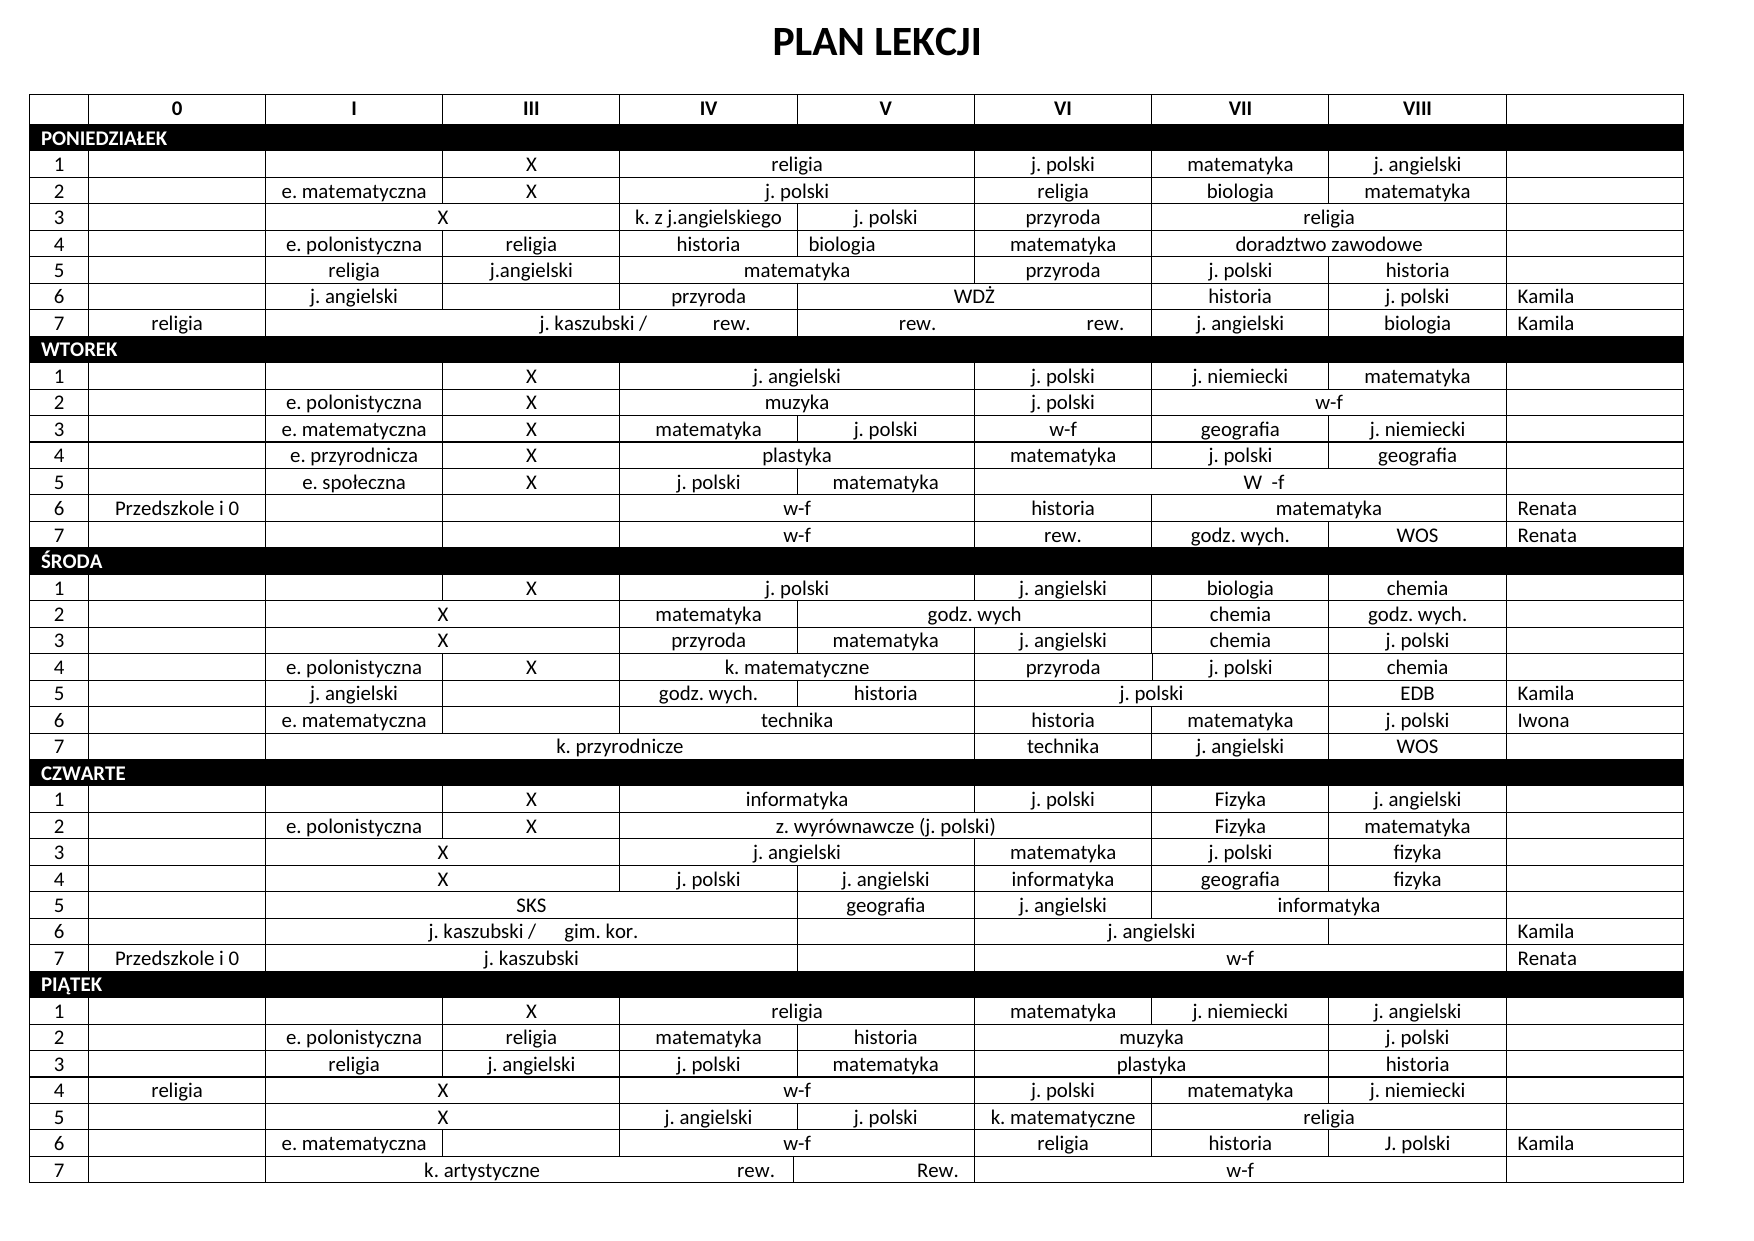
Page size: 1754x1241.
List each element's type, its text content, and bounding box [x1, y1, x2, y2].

table_cell j. polski [620, 1051, 797, 1076]
table_cell religia [1152, 1104, 1506, 1129]
table_cell z. wyrównawcze (j. polski) [620, 813, 1151, 838]
table_cell przyroda [975, 257, 1151, 283]
table_cell [1507, 786, 1683, 812]
table_cell rew. rew. [798, 310, 1151, 336]
table_header [30, 95, 88, 124]
table_cell [89, 575, 265, 600]
table_cell religia [266, 257, 442, 283]
table_cell [89, 734, 265, 759]
table_cell matematyka [975, 998, 1151, 1023]
table_cell geografia [1152, 866, 1328, 891]
table_cell religia [443, 1025, 619, 1050]
table_cell historia [975, 495, 1151, 521]
table_cell e. matematyczna [266, 178, 442, 203]
table_cell j.angielski [443, 257, 619, 283]
table_cell [1507, 628, 1683, 653]
table_cell 6 [30, 919, 88, 944]
table_cell j. angielski [1152, 734, 1328, 759]
table_cell [89, 601, 265, 627]
table_cell [1507, 654, 1683, 679]
table_cell matematyka [975, 231, 1151, 256]
table_cell [1507, 839, 1683, 865]
table_cell j. angielski [1152, 310, 1328, 336]
table_cell j. polski [620, 178, 974, 203]
table_cell geografia [1329, 443, 1506, 468]
table_cell Rew. [794, 1157, 974, 1182]
table_cell matematyka [1152, 707, 1328, 732]
table_cell [89, 284, 265, 309]
table_cell religia [975, 1130, 1151, 1156]
table_cell historia [1329, 257, 1506, 283]
table_cell religia [620, 998, 974, 1023]
table_cell matematyka [798, 469, 974, 494]
table_cell j. kaszubski / gim. kor. [266, 919, 797, 944]
table_cell [89, 469, 265, 494]
table_cell 1 [30, 786, 88, 812]
table_cell j. polski [1152, 443, 1328, 468]
table_cell e. społeczna [266, 469, 442, 494]
table_cell j. polski [975, 681, 1328, 706]
table_cell [89, 786, 265, 812]
table_cell godz. wych. [1329, 601, 1506, 627]
table_cell j. polski [975, 151, 1151, 177]
table_cell 3 [30, 628, 88, 653]
table_cell muzyka [975, 1025, 1328, 1050]
table_cell 6 [30, 1130, 88, 1156]
table_cell [1507, 204, 1683, 230]
table_cell [89, 707, 265, 732]
table_cell 7 [30, 945, 88, 971]
table_cell [1507, 813, 1683, 838]
table_cell [1507, 734, 1683, 759]
table_cell j. polski [798, 1104, 974, 1129]
table_cell historia [1152, 284, 1328, 309]
table_cell e. polonistyczna [266, 1025, 442, 1050]
table_cell Fizyka [1152, 786, 1328, 812]
table_cell matematyka [1329, 813, 1506, 838]
table_cell j. polski [620, 866, 797, 891]
table_cell k. przyrodnicze [266, 734, 974, 759]
table_cell k. matematyczne [620, 654, 974, 679]
table_cell e. matematyczna [266, 416, 442, 441]
table_cell WTOREK [30, 337, 1683, 362]
table_cell [266, 786, 442, 812]
table_cell 3 [30, 839, 88, 865]
table_cell 3 [30, 416, 88, 441]
table_cell [1507, 866, 1683, 891]
table_cell SKS [266, 892, 797, 918]
table_cell Kamila [1507, 310, 1683, 336]
table_cell w-f [975, 945, 1506, 971]
table_cell X [266, 204, 619, 230]
table_cell Kamila [1507, 284, 1683, 309]
table_cell CZWARTE [30, 760, 1683, 785]
table_cell godz. wych [798, 601, 1151, 627]
table_cell 1 [30, 575, 88, 600]
table_cell j. polski [620, 575, 974, 600]
table_cell 4 [30, 866, 88, 891]
table_header I [266, 95, 442, 124]
table_header III [443, 95, 619, 124]
table_cell [1507, 892, 1683, 918]
table_cell j. kaszubski / rew. [266, 310, 797, 336]
table_cell [1507, 443, 1683, 468]
table_cell X [443, 575, 619, 600]
table_cell X [443, 443, 619, 468]
table_cell [266, 151, 442, 177]
table_cell [1507, 231, 1683, 256]
table_cell j. polski [1329, 628, 1506, 653]
table_cell X [266, 1104, 619, 1129]
table_cell [443, 681, 619, 706]
table_cell X [443, 469, 619, 494]
table_cell e. polonistyczna [266, 813, 442, 838]
table_cell geografia [1152, 416, 1328, 441]
table_cell [89, 390, 265, 415]
table_cell [89, 1104, 265, 1129]
table_cell [89, 892, 265, 918]
table_cell [89, 628, 265, 653]
table_cell 6 [30, 284, 88, 309]
table_cell przyroda [620, 284, 797, 309]
table_cell j. niemiecki [1152, 363, 1328, 388]
table_cell godz. wych. [1152, 522, 1328, 547]
table_cell X [443, 813, 619, 838]
table_cell [89, 151, 265, 177]
table_cell informatyka [975, 866, 1151, 891]
table_cell k. artystyczne rew. [266, 1157, 793, 1182]
table_cell j. angielski [1329, 151, 1506, 177]
table_cell [443, 495, 619, 521]
table_cell [1507, 1025, 1683, 1050]
table_cell 3 [30, 1051, 88, 1076]
table_cell [1507, 1104, 1683, 1129]
table_cell j. polski [1152, 257, 1328, 283]
table_cell J. polski [1329, 1130, 1506, 1156]
table_cell w-f [975, 1157, 1506, 1182]
table_cell 1 [30, 151, 88, 177]
table_cell [1507, 257, 1683, 283]
table_cell technika [975, 734, 1151, 759]
table_cell X [443, 390, 619, 415]
table_cell X [266, 1078, 619, 1103]
table_cell [89, 813, 265, 838]
table_cell 6 [30, 707, 88, 732]
table_cell Kamila [1507, 919, 1683, 944]
table_cell X [443, 416, 619, 441]
table_cell 2 [30, 601, 88, 627]
table_cell matematyka [975, 839, 1151, 865]
table_cell religia [266, 1051, 442, 1076]
table_cell Renata [1507, 945, 1683, 971]
table_cell [89, 1130, 265, 1156]
table_header [1507, 95, 1683, 124]
table_cell j. kaszubski [266, 945, 797, 971]
table_cell historia [620, 231, 797, 256]
table_cell biologia [1329, 310, 1506, 336]
table_cell [1507, 998, 1683, 1023]
table_cell 4 [30, 654, 88, 679]
table_cell X [266, 839, 619, 865]
table_cell muzyka [620, 390, 974, 415]
table_cell WDŻ [798, 284, 1151, 309]
table_cell j. polski [1329, 284, 1506, 309]
table_cell fizyka [1329, 866, 1506, 891]
table_cell [89, 522, 265, 547]
table_cell j. angielski [620, 363, 974, 388]
table_cell [798, 945, 974, 971]
table_cell 4 [30, 1078, 88, 1103]
table_cell geografia [798, 892, 974, 918]
table_cell WOS [1329, 522, 1506, 547]
table_cell w-f [620, 522, 974, 547]
table_cell Kamila [1507, 1130, 1683, 1156]
table_cell historia [1152, 1130, 1328, 1156]
table_cell j. angielski [620, 1104, 797, 1129]
table_cell doradztwo zawodowe [1152, 231, 1506, 256]
table_cell [89, 681, 265, 706]
table_cell j. polski [975, 786, 1151, 812]
table_cell biologia [1152, 178, 1328, 203]
table_cell [798, 919, 974, 944]
table_cell X [266, 601, 619, 627]
table_cell X [443, 786, 619, 812]
table_cell e. polonistyczna [266, 231, 442, 256]
table_cell e. matematyczna [266, 707, 442, 732]
table_cell [1507, 469, 1683, 494]
table_cell W -f [975, 469, 1506, 494]
table_cell [1507, 390, 1683, 415]
table_cell [1507, 575, 1683, 600]
table_cell j. angielski [266, 284, 442, 309]
table_cell 4 [30, 443, 88, 468]
table_cell X [266, 866, 619, 891]
table_cell X [443, 363, 619, 388]
table_cell [1329, 919, 1506, 944]
table_cell Renata [1507, 522, 1683, 547]
table_cell [1507, 1078, 1683, 1103]
table_cell chemia [1329, 654, 1506, 679]
table_cell 2 [30, 1025, 88, 1050]
table_cell chemia [1152, 628, 1328, 653]
table_cell [89, 839, 265, 865]
table_header VIII [1329, 95, 1506, 124]
table_cell [89, 998, 265, 1023]
table_cell biologia [798, 231, 974, 256]
table_cell [443, 1130, 619, 1156]
table_header V [798, 95, 974, 124]
table_header VII [1152, 95, 1328, 124]
table_cell j. niemiecki [1152, 998, 1328, 1023]
table_cell [89, 257, 265, 283]
table_cell matematyka [1152, 495, 1506, 521]
table_cell 2 [30, 813, 88, 838]
table_cell [1507, 178, 1683, 203]
table_cell [89, 1051, 265, 1076]
table_cell informatyka [620, 786, 974, 812]
table_cell chemia [1329, 575, 1506, 600]
table_cell PIĄTEK [30, 972, 1683, 997]
table_cell j. angielski [620, 839, 974, 865]
table_cell j. polski [1152, 839, 1328, 865]
table_cell j. polski [1329, 1025, 1506, 1050]
table_cell informatyka [1152, 892, 1506, 918]
table_cell matematyka [1152, 1078, 1328, 1103]
table_cell przyroda [975, 654, 1152, 679]
table_cell j. polski [798, 204, 974, 230]
table_cell matematyka [620, 416, 797, 441]
table_cell k. z j.angielskiego [620, 204, 797, 230]
table_cell j. angielski [266, 681, 442, 706]
text PLAN LEKCJI [148, 15, 1606, 66]
table_cell matematyka [1329, 178, 1506, 203]
table_cell religia [89, 1078, 265, 1103]
table_cell [1507, 416, 1683, 441]
table_cell j. angielski [975, 892, 1151, 918]
table_cell matematyka [620, 601, 797, 627]
table_cell [89, 919, 265, 944]
table_cell chemia [1152, 601, 1328, 627]
table_cell plastyka [620, 443, 974, 468]
table_cell 4 [30, 231, 88, 256]
table_cell historia [798, 1025, 974, 1050]
table_cell w-f [620, 1130, 974, 1156]
table_cell [266, 522, 442, 547]
table_cell ŚRODA [30, 548, 1683, 574]
table_cell PONIEDZIAŁEK [30, 125, 1683, 150]
table_cell X [443, 998, 619, 1023]
table_cell 7 [30, 1157, 88, 1182]
table_cell [89, 416, 265, 441]
table_cell [1507, 601, 1683, 627]
table_cell j. polski [975, 390, 1151, 415]
table_cell 5 [30, 257, 88, 283]
table_cell plastyka [975, 1051, 1328, 1076]
table_cell 5 [30, 469, 88, 494]
table_cell Iwona [1507, 707, 1683, 732]
table_cell godz. wych. [620, 681, 797, 706]
table_cell religia [443, 231, 619, 256]
table_cell w-f [620, 1078, 974, 1103]
table_cell historia [1329, 1051, 1506, 1076]
table_cell [1507, 1157, 1683, 1182]
table_cell e. matematyczna [266, 1130, 442, 1156]
table_cell e. polonistyczna [266, 654, 442, 679]
table_cell 1 [30, 998, 88, 1023]
table_cell 2 [30, 390, 88, 415]
table_cell j. angielski [1329, 786, 1506, 812]
table_cell [1507, 1051, 1683, 1076]
table_cell 6 [30, 495, 88, 521]
table_cell religia [620, 151, 974, 177]
table_cell w-f [975, 416, 1151, 441]
table_cell 5 [30, 1104, 88, 1129]
table_cell Fizyka [1152, 813, 1328, 838]
table_cell [89, 178, 265, 203]
table_cell X [266, 628, 619, 653]
table_cell matematyka [975, 443, 1151, 468]
table_cell w-f [1152, 390, 1506, 415]
table_cell X [443, 178, 619, 203]
table_cell matematyka [620, 257, 974, 283]
table_cell matematyka [1329, 363, 1506, 388]
table_header VI [975, 95, 1151, 124]
table_cell [89, 866, 265, 891]
table_cell [89, 204, 265, 230]
table_cell [89, 231, 265, 256]
table_cell e. polonistyczna [266, 390, 442, 415]
table_cell j. angielski [975, 919, 1328, 944]
table_cell matematyka [1152, 151, 1328, 177]
table_cell j. polski [1153, 654, 1328, 679]
table_cell [89, 1157, 265, 1182]
table_cell rew. [975, 522, 1151, 547]
table_cell j. polski [1329, 707, 1506, 732]
table_cell X [443, 151, 619, 177]
table_cell 7 [30, 522, 88, 547]
table_cell 7 [30, 310, 88, 336]
table_cell religia [89, 310, 265, 336]
table_cell k. matematyczne [975, 1104, 1151, 1129]
table_cell historia [798, 681, 974, 706]
table_cell [1507, 151, 1683, 177]
table_cell biologia [1152, 575, 1328, 600]
table_cell WOS [1329, 734, 1506, 759]
table_cell technika [620, 707, 974, 732]
table_cell [89, 443, 265, 468]
table_cell [89, 363, 265, 388]
table_cell matematyka [620, 1025, 797, 1050]
table_cell religia [1152, 204, 1506, 230]
table_cell [266, 575, 442, 600]
table_cell przyroda [975, 204, 1151, 230]
table_cell 5 [30, 681, 88, 706]
table_header IV [620, 95, 797, 124]
table_header 0 [89, 95, 265, 124]
table_cell [266, 495, 442, 521]
table_cell X [443, 654, 619, 679]
table_cell Renata [1507, 495, 1683, 521]
table_cell [266, 363, 442, 388]
table_cell historia [975, 707, 1151, 732]
table_cell [443, 522, 619, 547]
table_cell j. niemiecki [1329, 1078, 1506, 1103]
table_cell matematyka [798, 1051, 974, 1076]
table_cell przyroda [620, 628, 797, 653]
table_cell j. angielski [1329, 998, 1506, 1023]
table_cell j. polski [798, 416, 974, 441]
table_cell j. angielski [443, 1051, 619, 1076]
table_cell 7 [30, 734, 88, 759]
table_cell w-f [620, 495, 974, 521]
table_cell fizyka [1329, 839, 1506, 865]
table_cell 2 [30, 178, 88, 203]
table_cell matematyka [798, 628, 974, 653]
table_cell [266, 998, 442, 1023]
table_cell 5 [30, 892, 88, 918]
table_cell Przedszkole i 0 [89, 495, 265, 521]
table_cell [89, 654, 265, 679]
table_cell [89, 1025, 265, 1050]
table_cell EDB [1329, 681, 1506, 706]
table_cell religia [975, 178, 1151, 203]
table_cell 1 [30, 363, 88, 388]
table_cell j. niemiecki [1329, 416, 1506, 441]
table_cell j. polski [620, 469, 797, 494]
table_cell [1507, 363, 1683, 388]
table_cell j. polski [975, 1078, 1151, 1103]
table_cell [443, 707, 619, 732]
table_cell j. angielski [975, 575, 1151, 600]
table_cell j. angielski [798, 866, 974, 891]
table_cell j. polski [975, 363, 1151, 388]
table_cell j. angielski [975, 628, 1151, 653]
table_cell 3 [30, 204, 88, 230]
table_cell Kamila [1507, 681, 1683, 706]
table_cell Przedszkole i 0 [89, 945, 265, 971]
table_cell e. przyrodnicza [266, 443, 442, 468]
table_cell [443, 284, 619, 309]
